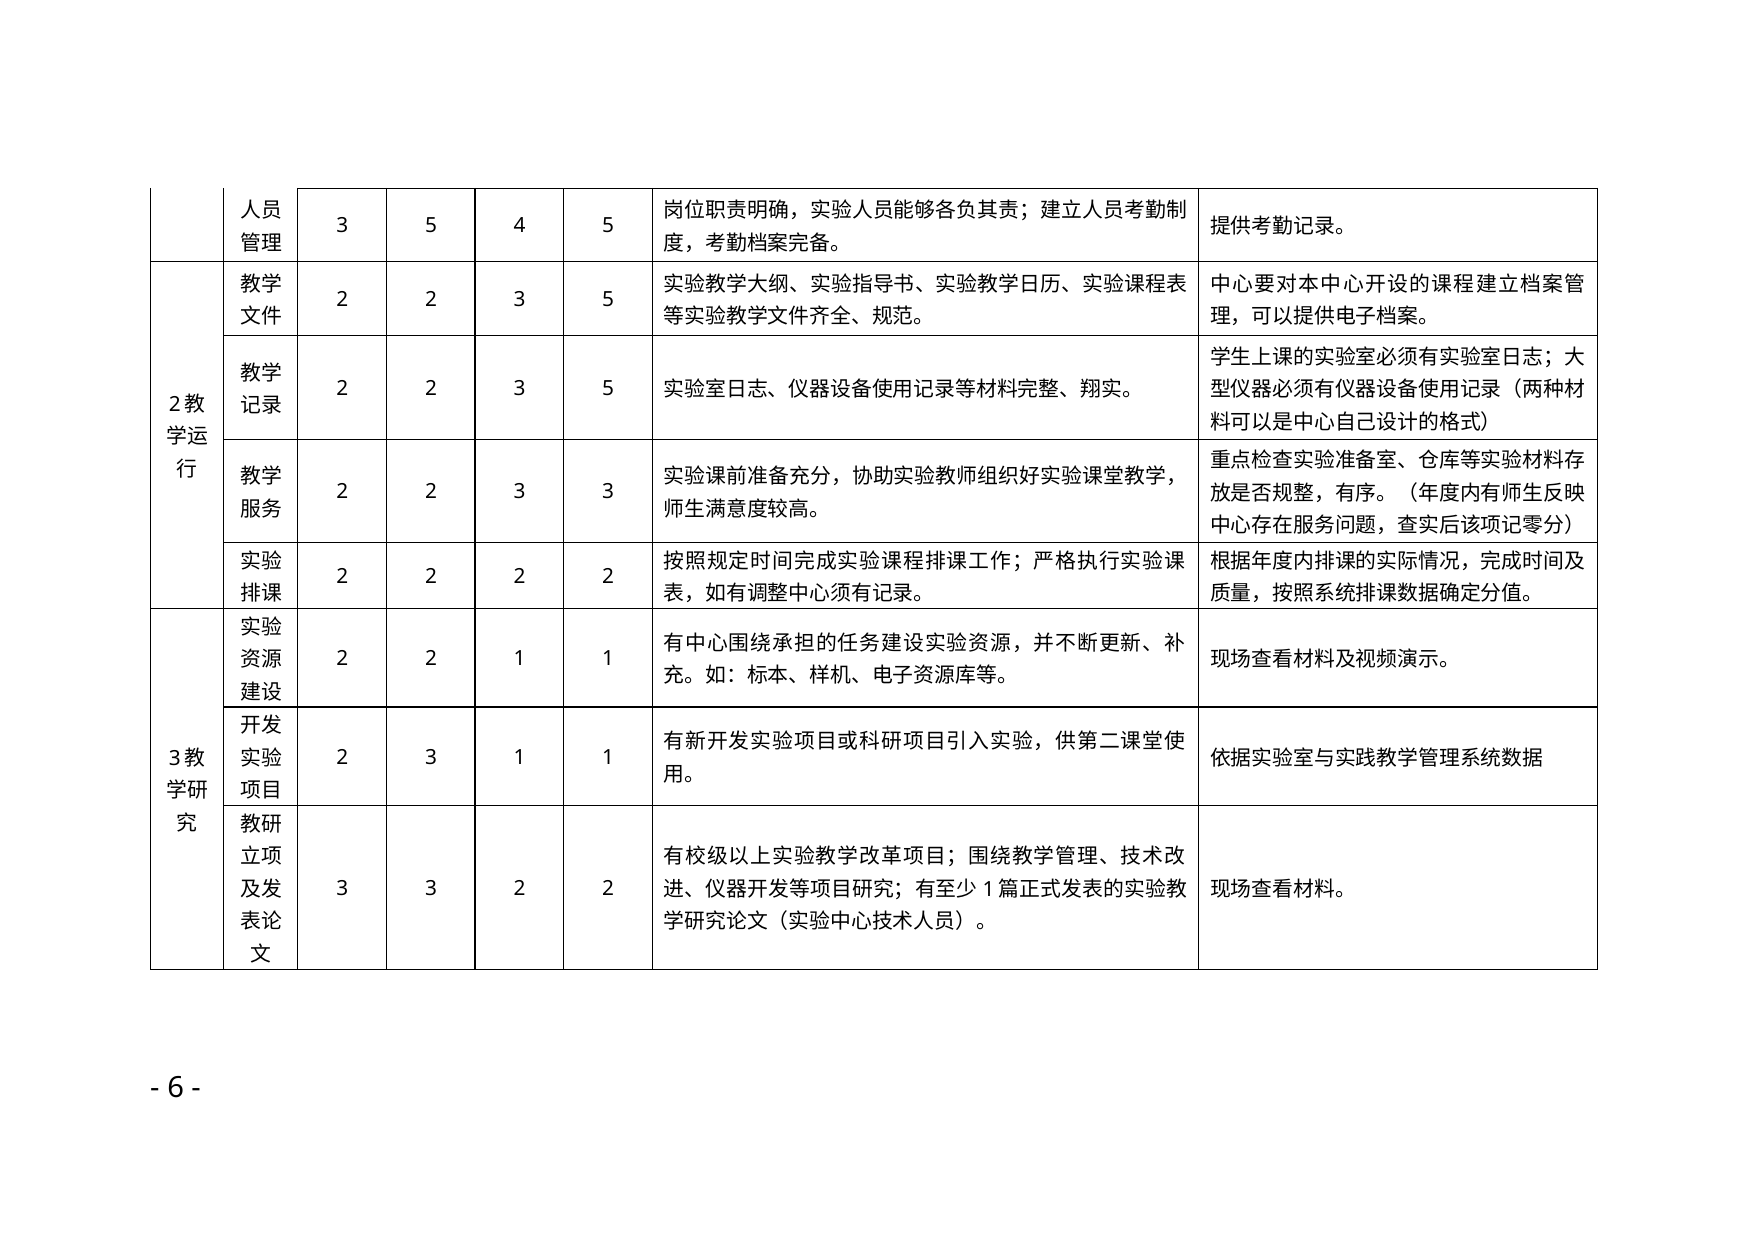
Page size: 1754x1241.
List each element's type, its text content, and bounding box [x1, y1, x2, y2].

table_cell 2 [387, 440, 474, 542]
table_cell 中心要对本中心开设的课程建立档案管理，可以提供电子档案。 [1199, 262, 1597, 335]
table_cell 岗位职责明确，实验人员能够各负其责；建立人员考勤制度，考勤档案完备。 [653, 189, 1198, 261]
table_cell 2 [298, 708, 386, 805]
table_cell 根据年度内排课的实际情况，完成时间及质量，按照系统排课数据确定分值。 [1199, 543, 1597, 608]
table_cell 有中心围绕承担的任务建设实验资源，并不断更新、补充。如：标本、样机、电子资源库等。 [653, 609, 1198, 706]
table_cell 2 [298, 440, 386, 542]
table_cell 2 [298, 543, 386, 608]
table_cell 2 [564, 806, 652, 968]
table_cell 2 [387, 262, 474, 335]
table_cell 4 [476, 189, 563, 261]
table_cell 1 [564, 708, 652, 805]
table_cell 现场查看材料。 [1199, 806, 1597, 968]
table_cell 现场查看材料及视频演示。 [1199, 609, 1597, 706]
table_cell 2 [387, 609, 474, 706]
table_cell 实验教学大纲、实验指导书、实验教学日历、实验课程表等实验教学文件齐全、规范。 [653, 262, 1198, 335]
table_cell 3 [476, 336, 563, 439]
table_cell 有新开发实验项目或科研项目引入实验，供第二课堂使用。 [653, 708, 1198, 805]
table_cell 重点检查实验准备室、仓库等实验材料存放是否规整，有序。（年度内有师生反映中心存在服务问题，查实后该项记零分） [1199, 440, 1597, 542]
table_cell 3教学研究 [151, 609, 223, 968]
table_cell 3 [564, 440, 652, 542]
table_cell 教学文件 [224, 262, 297, 335]
table_cell 3 [298, 189, 386, 261]
table_cell 实验室日志、仪器设备使用记录等材料完整、翔实。 [653, 336, 1198, 439]
table_cell 学生上课的实验室必须有实验室日志；大型仪器必须有仪器设备使用记录（两种材料可以是中心自己设计的格式） [1199, 336, 1597, 439]
table_cell 2 [298, 336, 386, 439]
table_cell 2 [387, 336, 474, 439]
table_cell 实验资源建设 [224, 609, 297, 706]
table_cell 实验排课 [224, 543, 297, 608]
table_cell 3 [387, 806, 474, 968]
table_cell 2 [476, 806, 563, 968]
table_cell 5 [387, 189, 474, 261]
table_cell 提供考勤记录。 [1199, 189, 1597, 261]
table_cell 3 [476, 440, 563, 542]
table_cell 5 [564, 189, 652, 261]
table_cell 依据实验室与实践教学管理系统数据 [1199, 708, 1597, 805]
table_cell 2 [298, 262, 386, 335]
table_cell 1 [476, 609, 563, 706]
table_cell 2 [564, 543, 652, 608]
table_cell 2 [387, 543, 474, 608]
table_cell 2教学运行 [151, 262, 223, 608]
table_cell 教研立项及发表论文 [224, 806, 297, 968]
table_cell 开发实验项目 [224, 708, 297, 805]
table_cell 5 [564, 262, 652, 335]
table_cell 1 [564, 609, 652, 706]
table_cell 3 [387, 708, 474, 805]
table_cell 5 [564, 336, 652, 439]
table_cell 人员管理 [224, 188, 297, 261]
table_cell 有校级以上实验教学改革项目；围绕教学管理、技术改进、仪器开发等项目研究；有至少1篇正式发表的实验教学研究论文（实验中心技术人员）。 [653, 806, 1198, 968]
table_cell 2 [298, 609, 386, 706]
table_cell 按照规定时间完成实验课程排课工作；严格执行实验课表，如有调整中心须有记录。 [653, 543, 1198, 608]
table_cell 实验课前准备充分，协助实验教师组织好实验课堂教学，师生满意度较高。 [653, 440, 1198, 542]
table_cell 3 [298, 806, 386, 968]
table_cell 教学记录 [224, 336, 297, 439]
table_cell 2 [476, 543, 563, 608]
table_cell 1 [476, 708, 563, 805]
table_cell 教学服务 [224, 440, 297, 542]
table_cell 3 [476, 262, 563, 335]
